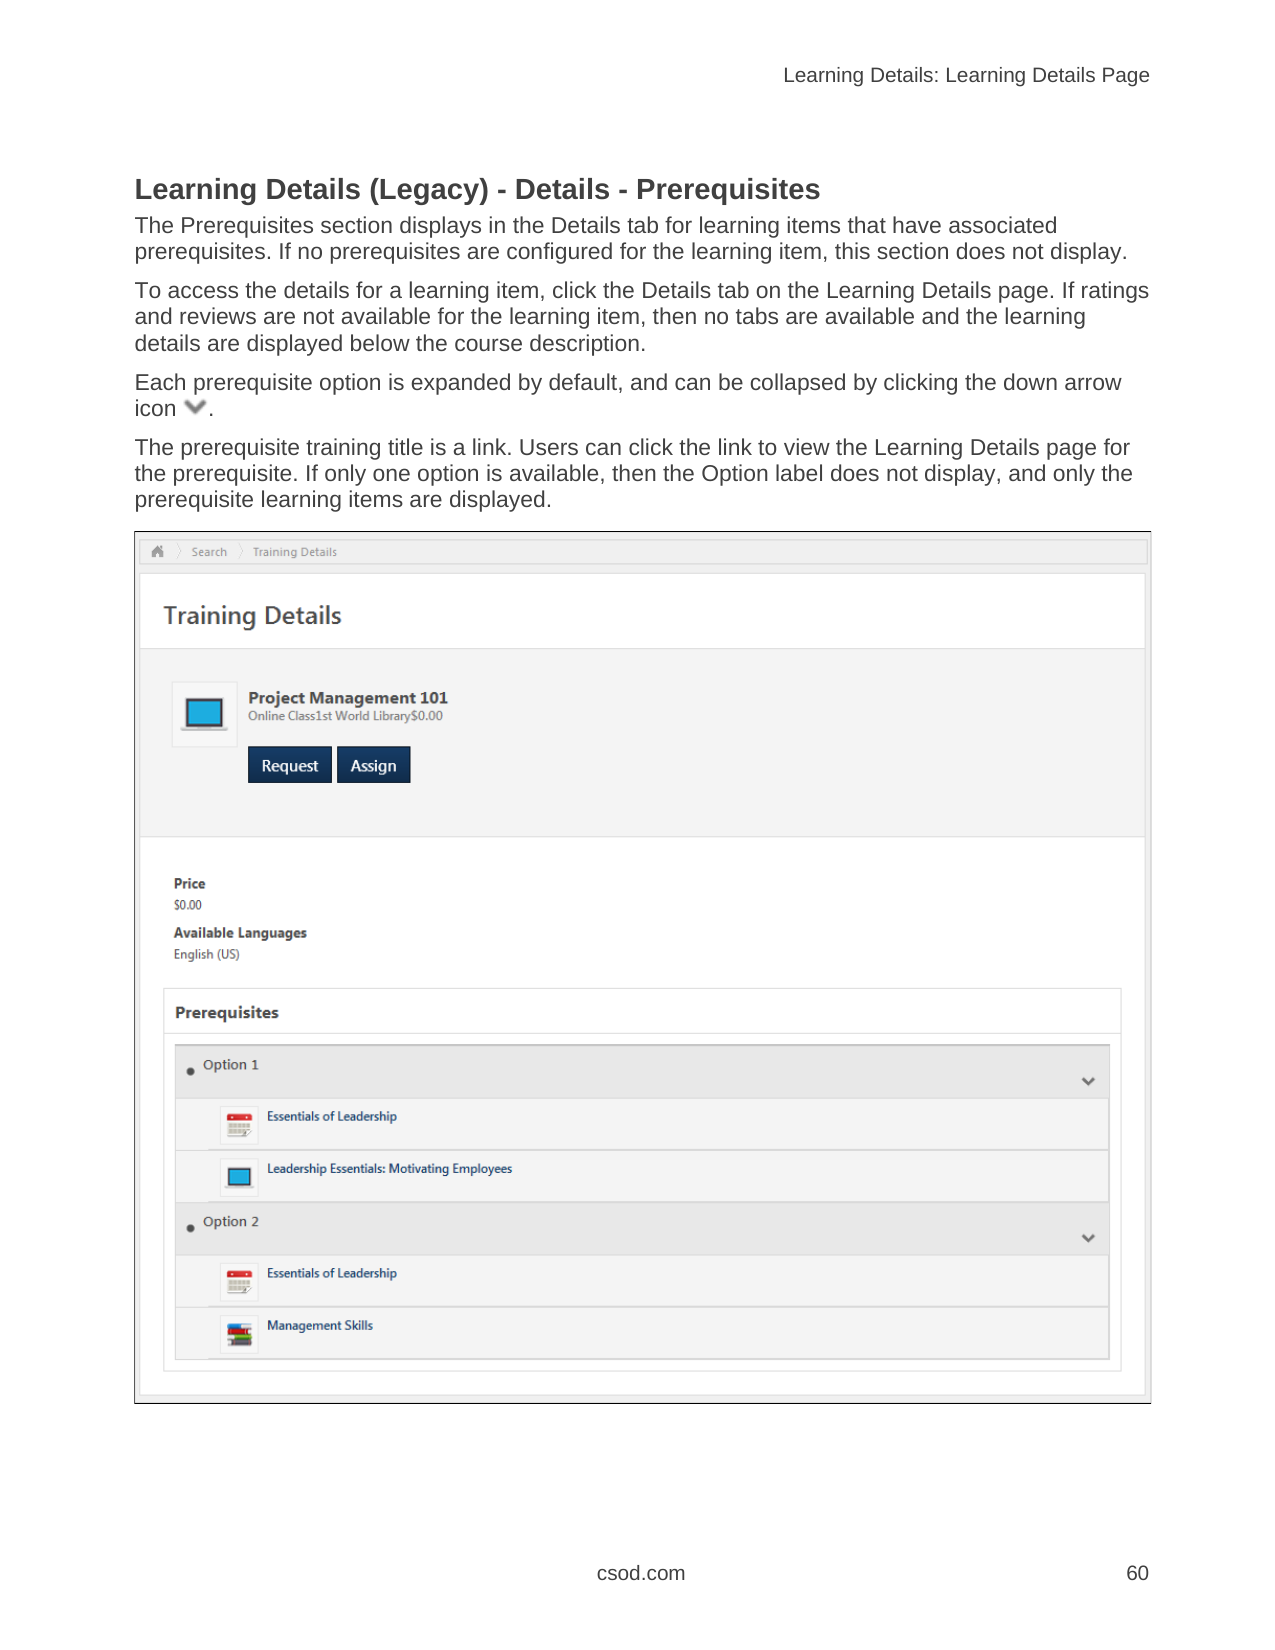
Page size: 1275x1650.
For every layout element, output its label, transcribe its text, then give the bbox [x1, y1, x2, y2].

text Each prerequisite option is expanded by default, and can be collapsed by clicking the down arrow icon . [134, 368, 1150, 421]
picture [182, 397, 208, 417]
text The prerequisite training title is a link. Users can click the link to view the Learning Details page for the prerequisite. If only one option is available, then the Option label does not display, and only the prerequisite learning items are displayed. [134, 434, 1150, 513]
text The Prerequisites section displays in the Details tab for learning items that have associated prerequisites. If no prerequisites are configured for the learning item, this section does not display. [134, 212, 1150, 264]
text To access the details for a learning item, click the Details tab on the Learning Details page. If ratings and reviews are not available for the learning item, then no tabs are available and the learning details are displayed below the course description. [134, 277, 1150, 356]
text Learning Details (Legacy) - Details - Prerequisites [134, 172, 1150, 205]
picture [134, 531, 1152, 1404]
